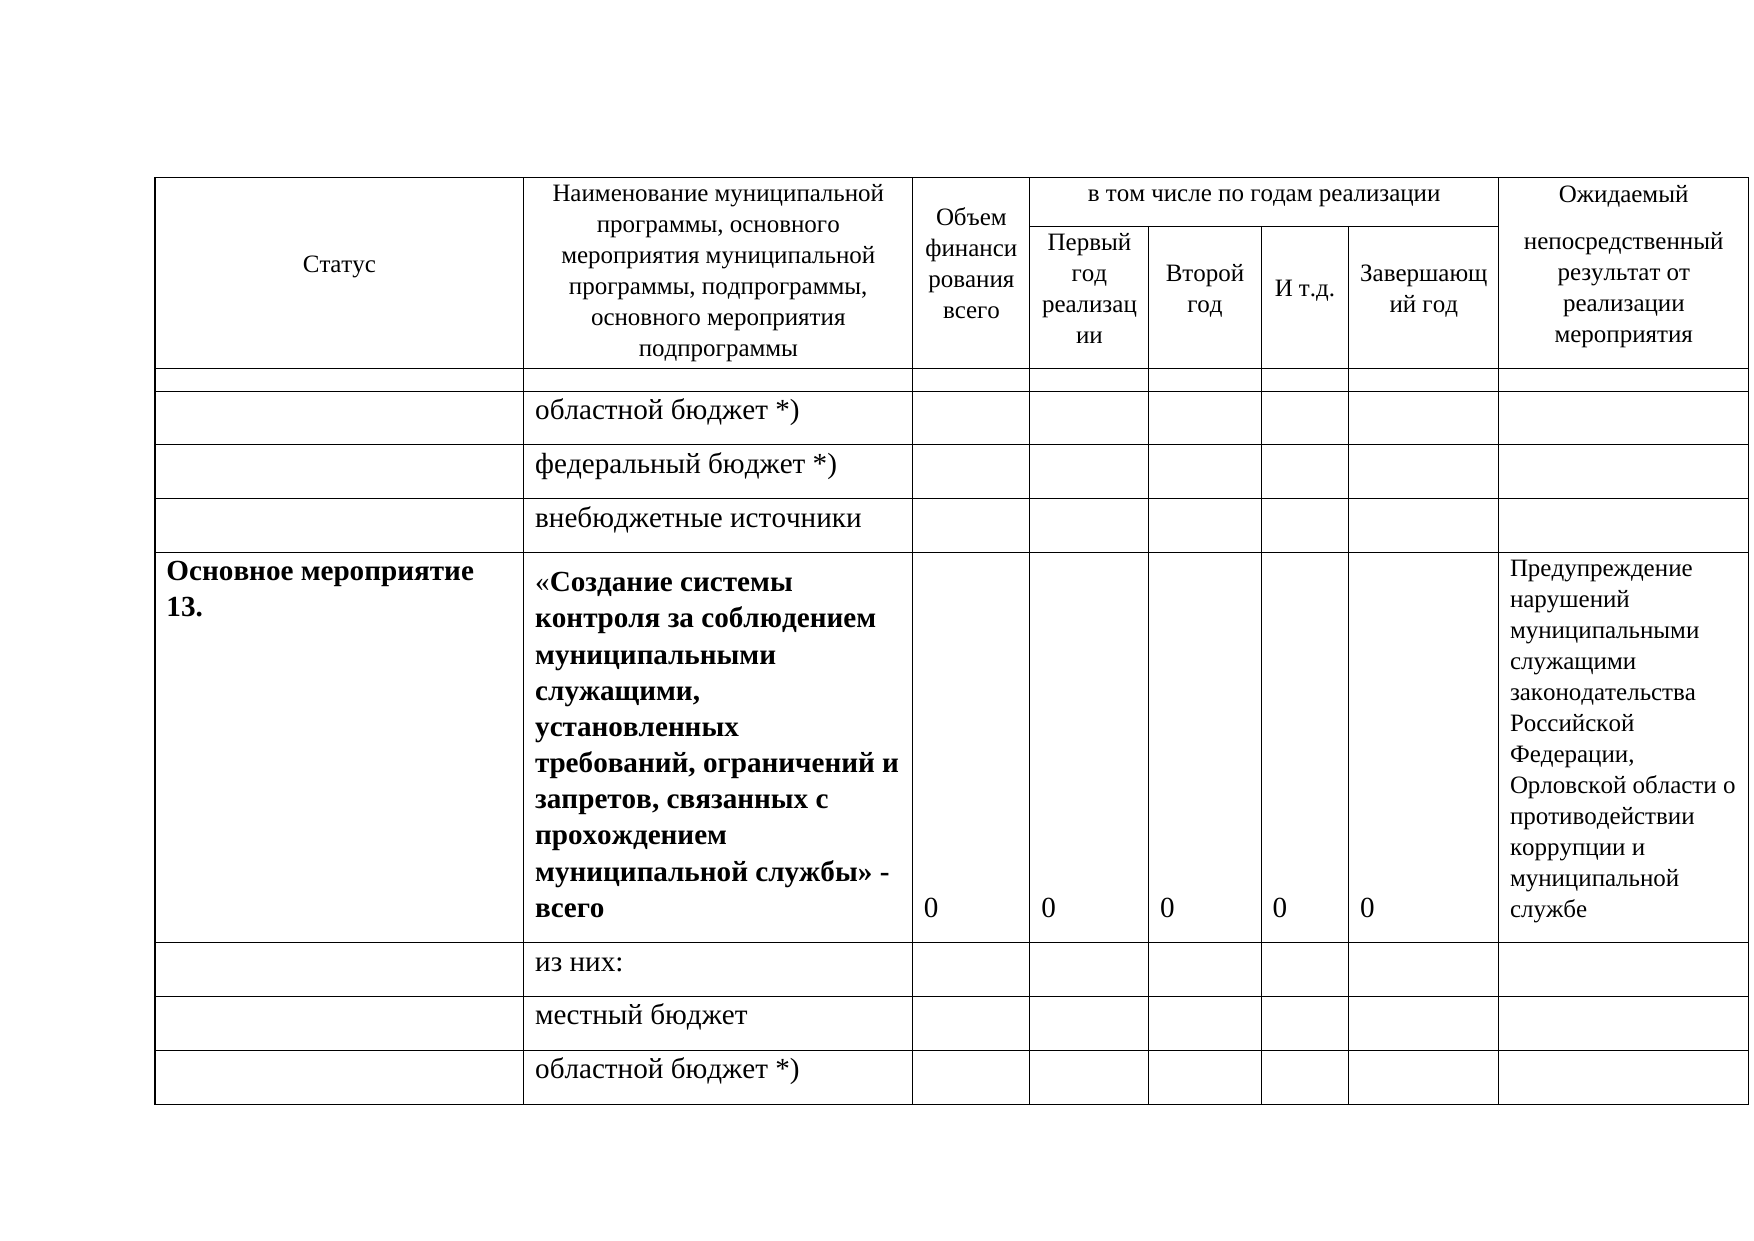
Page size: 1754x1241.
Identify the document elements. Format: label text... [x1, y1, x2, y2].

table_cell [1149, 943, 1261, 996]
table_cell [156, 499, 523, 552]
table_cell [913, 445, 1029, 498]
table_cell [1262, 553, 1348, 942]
table_cell И т.д. [1262, 227, 1348, 367]
table_cell Завершающий год [1349, 227, 1498, 367]
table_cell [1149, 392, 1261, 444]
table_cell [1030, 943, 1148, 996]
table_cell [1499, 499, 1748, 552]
table_header в том числе по годам реализации [1030, 178, 1498, 226]
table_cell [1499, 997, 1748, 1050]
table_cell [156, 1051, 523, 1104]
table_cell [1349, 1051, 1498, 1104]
table_cell [156, 369, 523, 391]
table_cell [1149, 369, 1261, 391]
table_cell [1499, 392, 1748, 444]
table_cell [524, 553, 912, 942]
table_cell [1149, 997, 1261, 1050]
table_cell [913, 369, 1029, 391]
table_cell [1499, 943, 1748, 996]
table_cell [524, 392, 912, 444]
table_cell [1030, 369, 1148, 391]
table_cell [1499, 369, 1748, 391]
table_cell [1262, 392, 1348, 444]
table_header Ожидаемый непосредственный результат от реализации мероприятия [1499, 178, 1748, 367]
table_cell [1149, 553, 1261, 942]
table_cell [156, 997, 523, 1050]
table_cell [524, 369, 912, 391]
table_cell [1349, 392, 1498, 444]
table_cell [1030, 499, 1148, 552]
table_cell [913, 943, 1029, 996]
table_cell [1349, 369, 1498, 391]
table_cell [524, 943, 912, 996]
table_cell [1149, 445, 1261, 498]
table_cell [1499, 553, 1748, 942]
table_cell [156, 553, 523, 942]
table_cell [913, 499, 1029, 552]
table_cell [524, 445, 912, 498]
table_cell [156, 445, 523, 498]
table_header Статус [156, 178, 523, 367]
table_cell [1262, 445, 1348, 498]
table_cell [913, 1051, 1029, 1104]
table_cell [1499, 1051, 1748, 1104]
table_header Объем финансирования всего [913, 178, 1029, 367]
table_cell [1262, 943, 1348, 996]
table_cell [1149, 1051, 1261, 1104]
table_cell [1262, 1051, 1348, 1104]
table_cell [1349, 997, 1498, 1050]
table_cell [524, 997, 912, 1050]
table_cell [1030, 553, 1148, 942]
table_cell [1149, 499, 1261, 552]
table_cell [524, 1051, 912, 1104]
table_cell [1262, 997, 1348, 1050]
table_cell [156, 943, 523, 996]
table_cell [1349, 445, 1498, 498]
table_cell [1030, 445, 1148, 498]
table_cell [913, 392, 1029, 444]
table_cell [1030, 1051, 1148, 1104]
table_cell Первый год реализации [1030, 227, 1148, 367]
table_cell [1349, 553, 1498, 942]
table_header Наименование муниципальной программы, основного мероприятия муниципальной программы, подпрограммы, основного мероприятия подпрограммы [524, 178, 912, 367]
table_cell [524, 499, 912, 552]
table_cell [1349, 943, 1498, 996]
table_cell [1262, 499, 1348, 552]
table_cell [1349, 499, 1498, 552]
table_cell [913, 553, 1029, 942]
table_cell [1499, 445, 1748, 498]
table_cell [1262, 369, 1348, 391]
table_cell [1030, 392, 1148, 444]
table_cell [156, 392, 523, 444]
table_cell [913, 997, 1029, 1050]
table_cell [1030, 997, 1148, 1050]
table_cell Второй год [1149, 227, 1261, 367]
